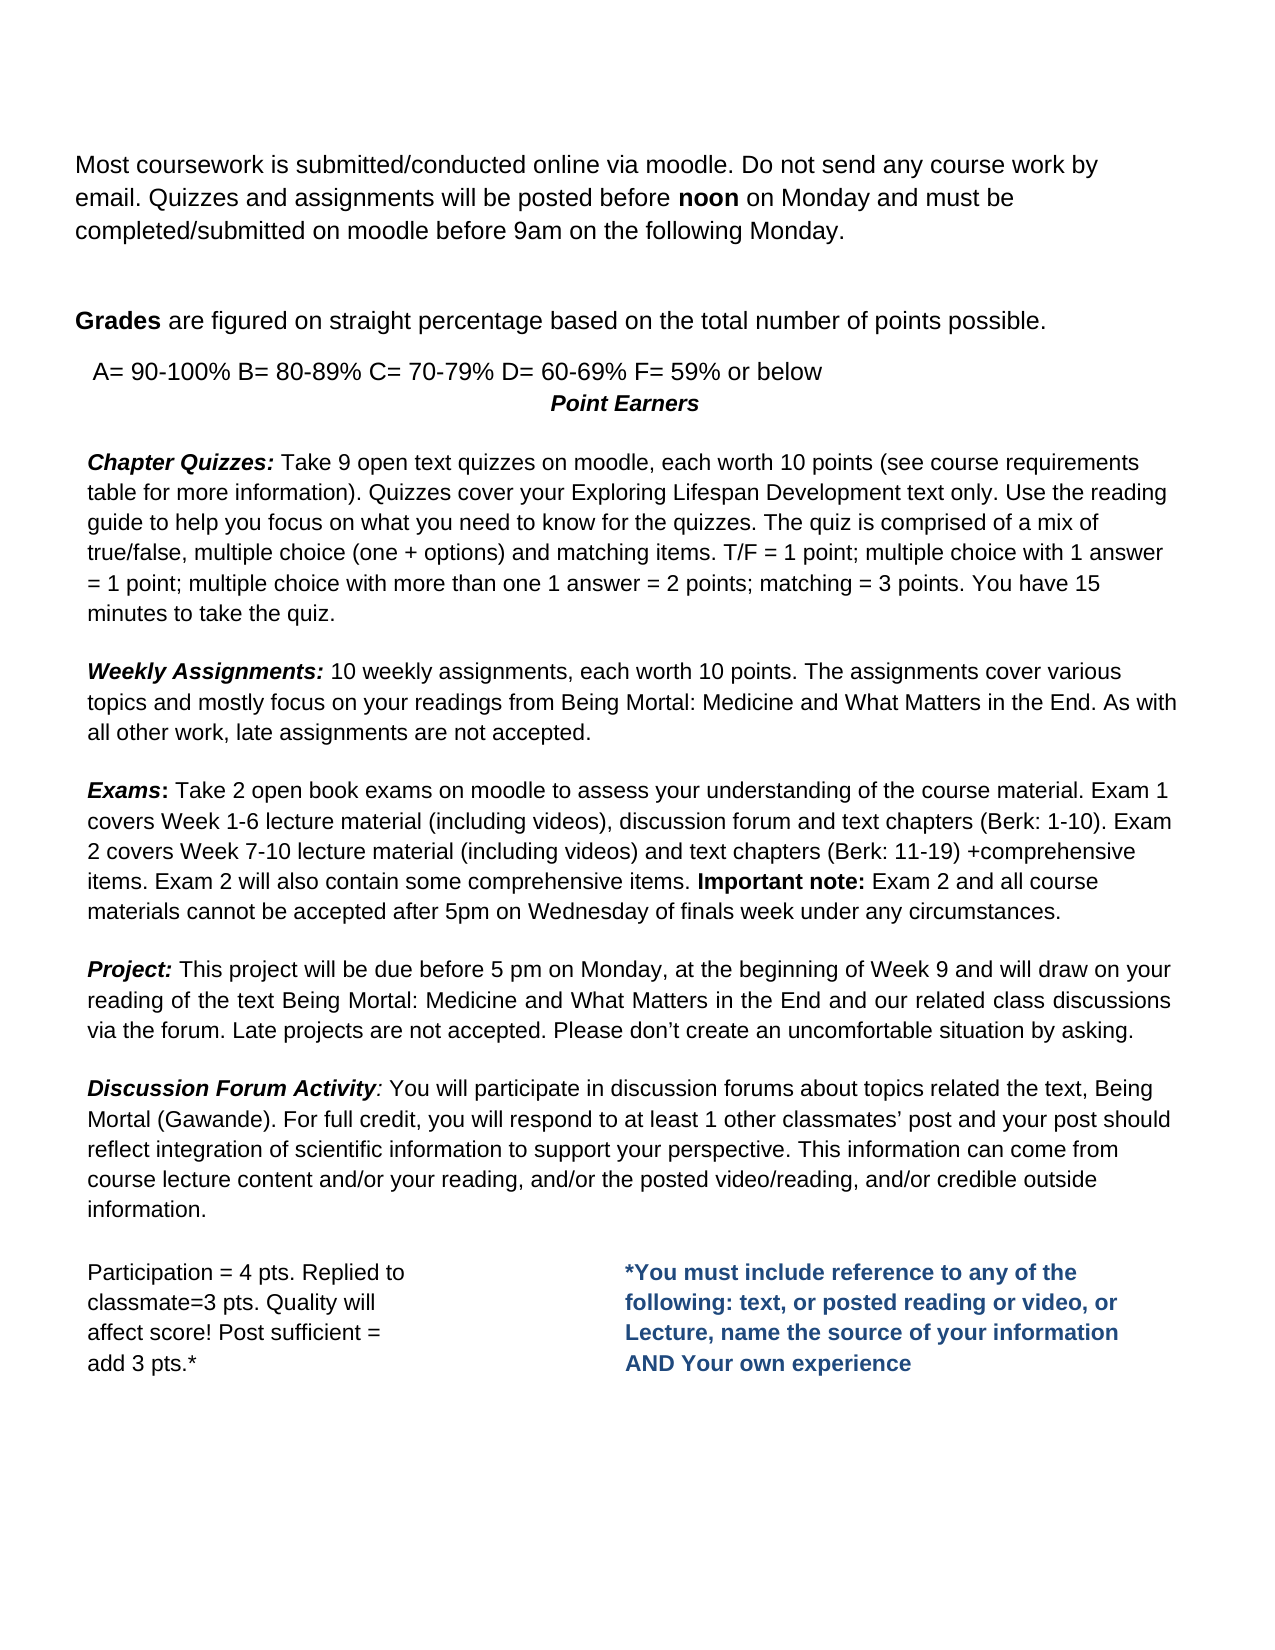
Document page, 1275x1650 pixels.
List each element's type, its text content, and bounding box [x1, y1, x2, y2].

text Discussion Forum Activity: You will participate in discussion forums about topics related the text, Being Mortal (Gawande). For full credit, you will respond to at least 1 other classmates’ post and your post should reflect integration of scientific information to support your perspective. This information can come from course lecture content and/or your reading, and/or the posted video/reading, and/or credible outside information. [87, 1075, 1182, 1223]
text Chapter Quizzes: Take 9 open text quizzes on moodle, each worth 10 points (see course requirements table for more information). Quizzes cover your Exploring Lifespan Development text only. Use the reading guide to help you focus on what you need to know for the quizzes. The quiz is comprised of a mix of true/false, multiple choice (one + options) and matching items. T/F = 1 point; multiple choice with 1 answer = 1 point; multiple choice with more than one 1 answer = 2 points; matching = 3 points. You have 15 minutes to take the quiz. [87, 449, 1182, 626]
text Weekly Assignments: 10 weekly assignments, each worth 10 points. The assignments cover various topics and mostly focus on your readings from Being Mortal: Medicine and What Matters in the End. As with all other work, late assignments are not accepted. [87, 658, 1182, 745]
text Project: This project will be due before 5 pm on Monday, at the beginning of Week 9 and will draw on your reading of the text Being Mortal: Medicine and What Matters in the End and our related class discussions via the forum. Late projects are not accepted. Please don’t create an uncomfortable situation by asking. [87, 956, 1173, 1043]
text Grades are figured on straight percentage based on the total number of points possible. [75, 306, 1193, 335]
text Exams: Take 2 open book exams on moodle to assess your understanding of the course material. Exam 1 covers Week 1-6 lecture material (including videos), discussion forum and text chapters (Berk: 1-10). Exam 2 covers Week 7-10 lecture material (including videos) and text chapters (Berk: 11-19) +comprehensive items. Exam 2 will also contain some comprehensive items. Important note: Exam 2 and all course materials cannot be accepted after 5pm on Wednesday of finals week under any circumstances. [87, 777, 1175, 924]
text *You must include reference to any of the following: text, or posted reading or video, or Lecture, name the source of your information AND Your own experience [637, 1259, 1136, 1376]
text A= 90-100% B= 80-89% C= 70-79% D= 60-69% F= 59% or below [92, 357, 1098, 386]
text Participation = 4 pts. Replied to classmate=3 pts. Quality will affect score! Post sufficient = add 3 pts.* [87, 1259, 414, 1376]
text Point Earners [550, 390, 724, 416]
text Most coursework is submitted/conducted online via moodle. Do not send any course work by email. Quizzes and assignments will be posted before noon on Monday and must be completed/submitted on moodle before 9am on the following Monday. [75, 150, 1147, 245]
